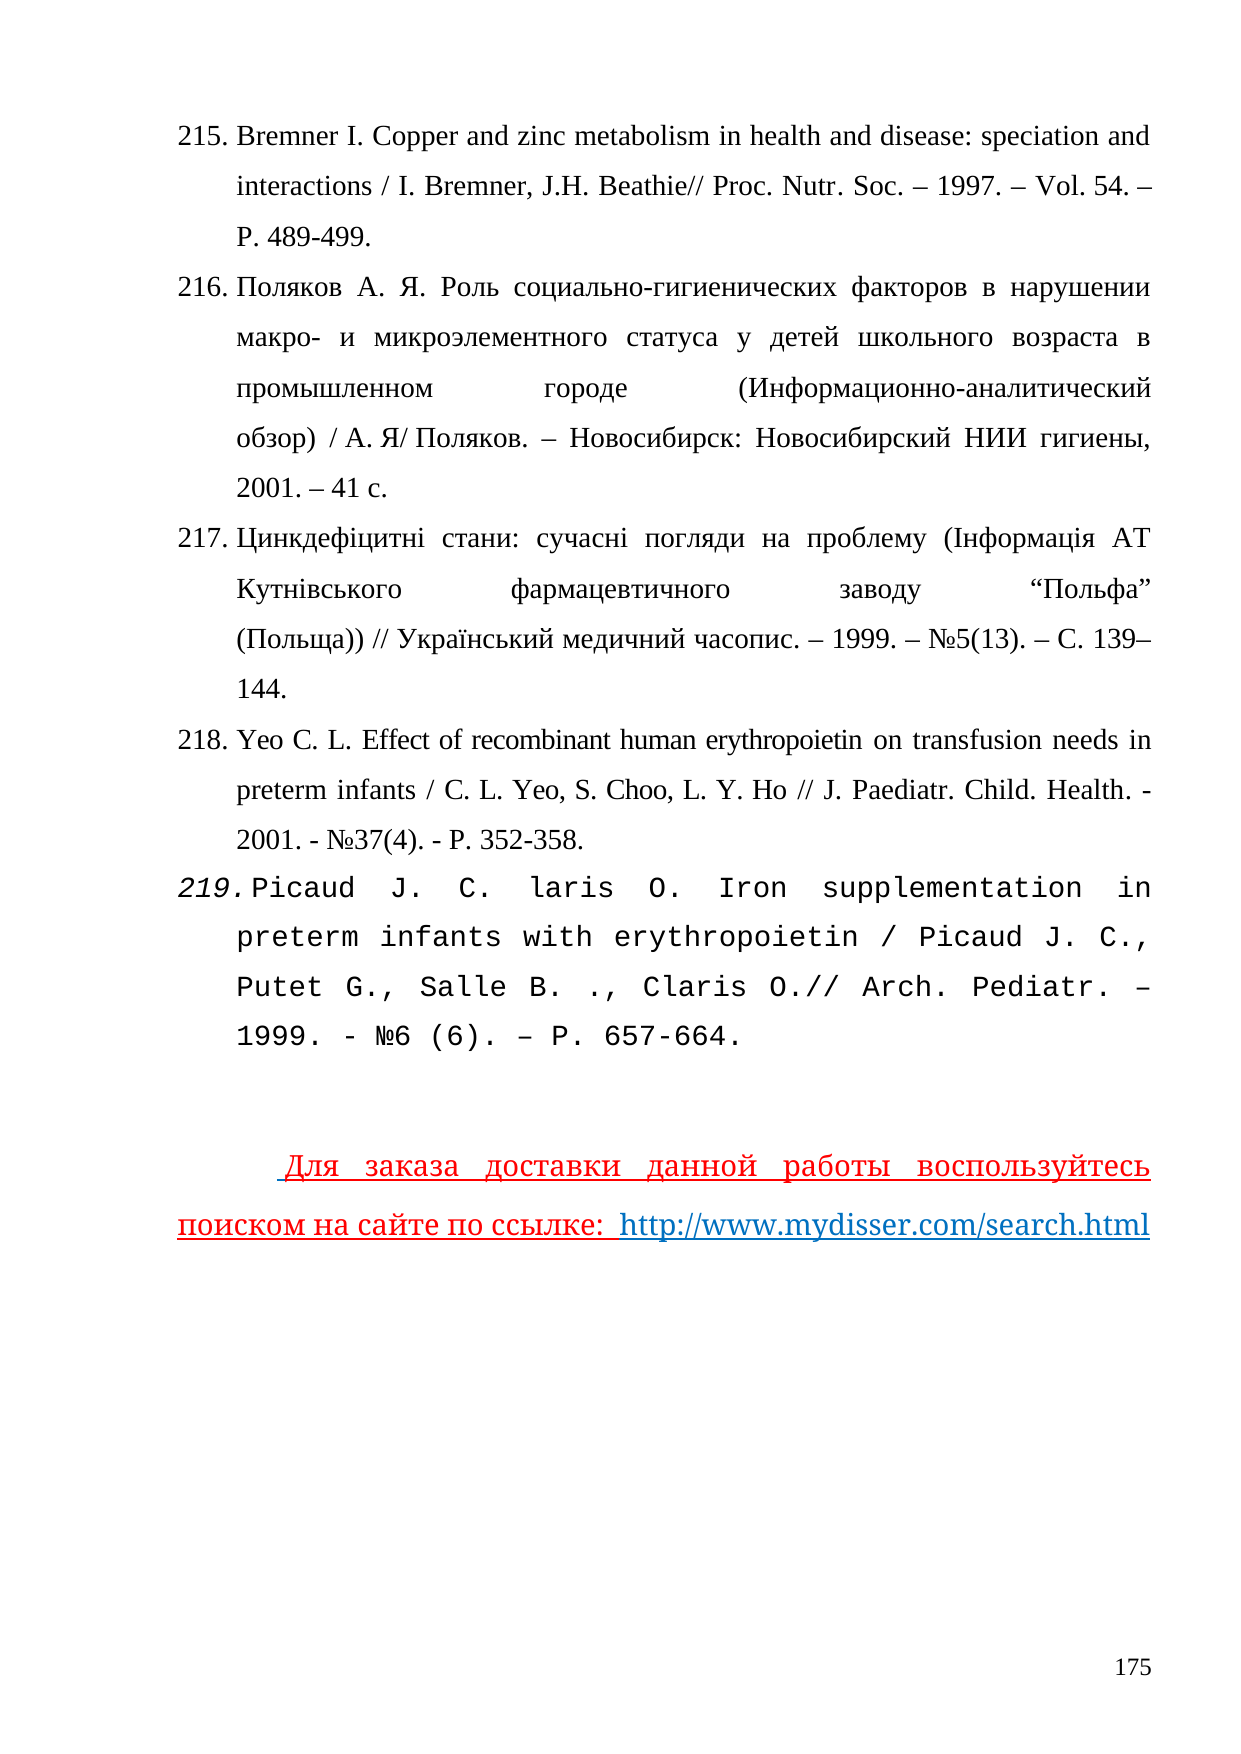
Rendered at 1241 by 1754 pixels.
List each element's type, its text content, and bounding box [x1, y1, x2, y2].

list Поляков А. Я. Роль социально-гигиенических факторов в нарушении макро- и микроэлементного статуса у детей школьного возраста в промышленном городе (Информационно-аналитический обзор) / А. Я/ Поляков. – Новосибирск: Новосибирский НИИ гигиены, 2001. – 41 с. [177, 269, 1152, 504]
list Цинкдефіцитні стани: сучасні погляди на проблему (Інформація АТ Кутнівського фармацевтичного заводу “Польфа” (Польща)) // Український медичний часопис. – 1999. – №5(13). – С. 139–144. [177, 521, 1152, 705]
list Yeo C. L. Effect of recombinant human erythropoietin on transfusion needs in preterm infants / C. L. Yeo, S. Choo, L. Y. Ho // J. Paediatr. Child. Health. - 2001. - №37(4). - Р. 352-358. [177, 722, 1152, 856]
list Bremner I. Copper and zinc metabolism in health and disease: speciation and interactions / I. Bremner, J.H. Beathie// Proc. Nutr. Soc. – 1997. – Vol. 54. – P. 489-499. [177, 118, 1152, 252]
list Picaud J. C. laris O. Iron supplementation in preterm infants with erythropoietin / Picaud J. C., Putet G., Salle B. ., Claris O.// Arch. Pediatr. – 1999. - №6 (6). – Р. 657-664. [177, 873, 1152, 1054]
text Для заказа доставки данной работы воспользуйтесь поиском на сайте по ссылке: http://www.mydisser.com/search.html [177, 1145, 1152, 1244]
